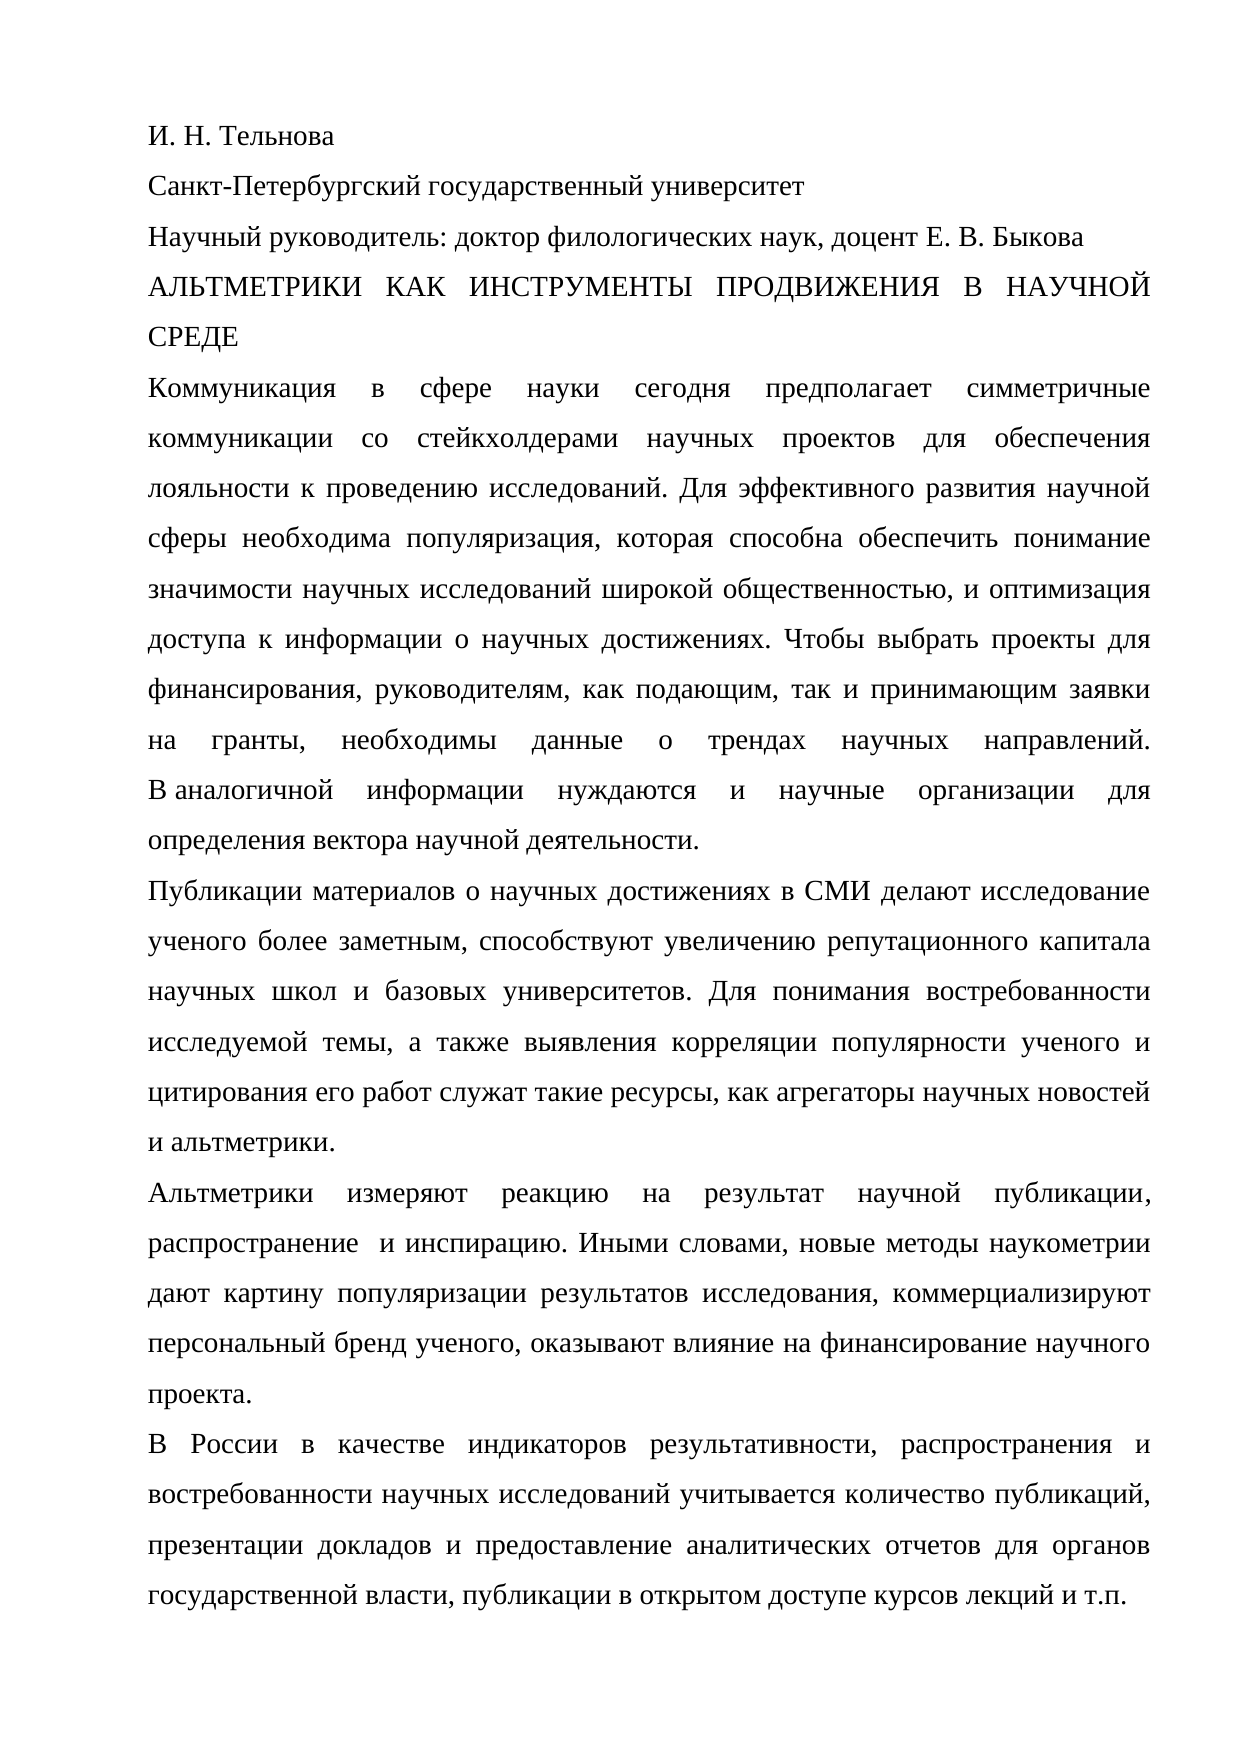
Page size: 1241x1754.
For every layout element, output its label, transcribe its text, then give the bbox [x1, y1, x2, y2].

text АЛЬТМЕТРИКИ КАК ИНСТРУМЕНТЫ ПРОДВИЖЕНИЯ В НАУЧНОЙ СРЕДЕ [148, 269, 1152, 353]
text И. Н. Тельнова [148, 118, 1152, 152]
text В России в качестве индикаторов результативности, распространения и востребованности научных исследований учитывается количество публикаций, презентации докладов и предоставление аналитических отчетов для органов государственной власти, публикации в открытом доступе курсов лекций и т.п. [148, 1426, 1152, 1611]
text Научный руководитель: доктор филологических наук, доцент E. В. Быкова [148, 219, 1152, 252]
text Коммуникация в сфере науки сегодня предполагает симметричные коммуникации со стейкхолдерами научных проектов для обеспечения лояльности к проведению исследований. Для эффективного развития научной сферы необходима популяризация, которая способна обеспечить понимание значимости научных исследований широкой общественностью, и оптимизация доступа к информации о научных достижениях. Чтобы выбрать проекты для финансирования, руководителям, как подающим, так и принимающим заявки на гранты, необходимы данные о трендах научных направлений. В аналогичной информации нуждаются и научные организации для определения вектора научной деятельности. [148, 370, 1152, 856]
text Публикации материалов о научных достижениях в СМИ делают исследование ученого более заметным, способствуют увеличению репутационного капитала научных школ и базовых университетов. Для понимания востребованности исследуемой темы, а также выявления корреляции популярности ученого и цитирования его работ служат такие ресурсы, как агрегаторы научных новостей и альтметрики. [148, 873, 1152, 1158]
text Санкт-Петербургский государственный университет [148, 168, 1152, 202]
text Альтметрики измеряют реакцию на результат научной публикации, распространение и инспирацию. Иными словами, новые методы наукометрии дают картину популяризации результатов исследования, коммерциализируют персональный бренд ученого, оказывают влияние на финансирование научного проекта. [148, 1175, 1152, 1409]
